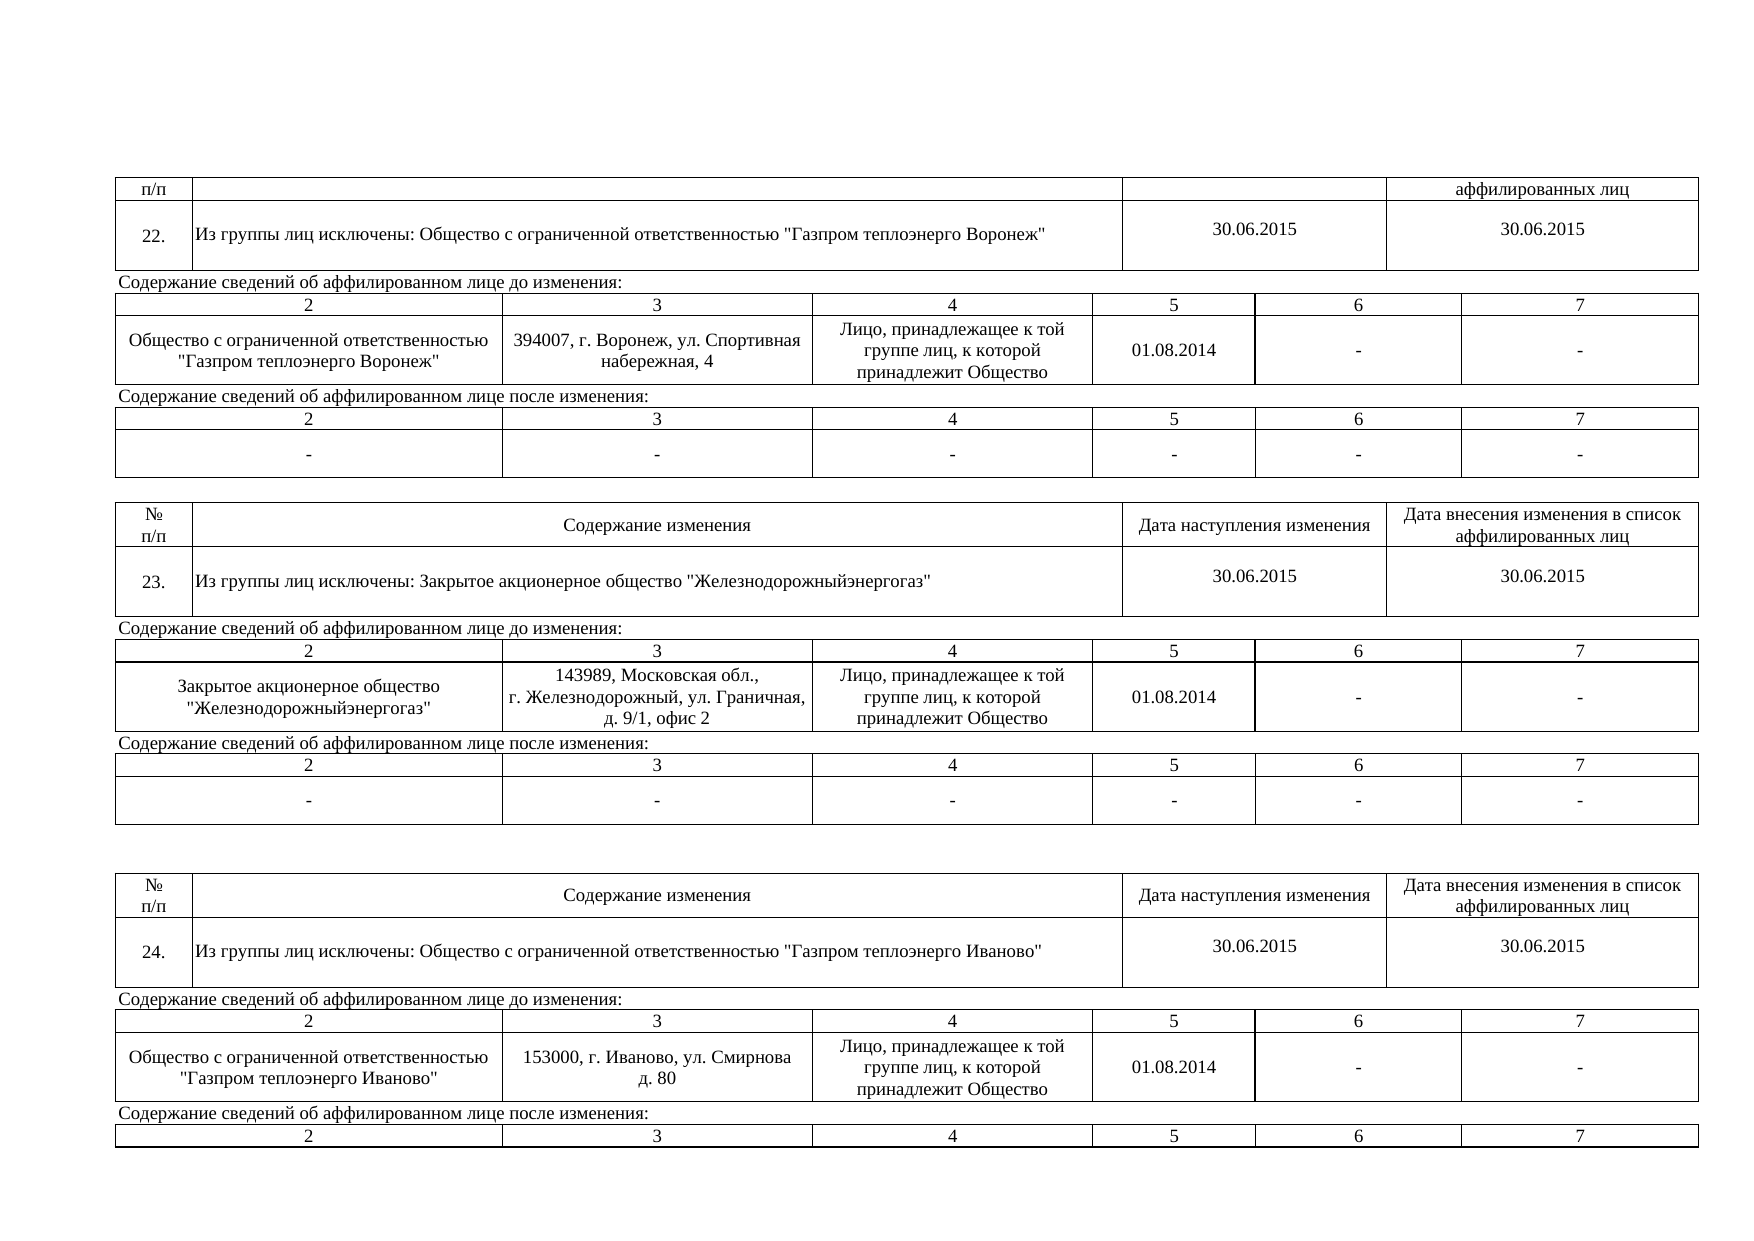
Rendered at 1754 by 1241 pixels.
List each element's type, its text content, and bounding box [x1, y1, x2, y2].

table_cell 30.06.2015 [1123, 547, 1386, 616]
table_header 2 [116, 640, 502, 661]
table_cell - [1256, 1033, 1461, 1101]
table_header 3 [503, 1010, 812, 1032]
table_cell - [503, 430, 812, 477]
table_cell 01.08.2014 [1093, 1033, 1254, 1101]
table_cell 22. [116, 201, 192, 270]
table_cell - [1256, 430, 1461, 477]
table_cell Лицо, принадлежащее к той группе лиц, к которой принадлежит Общество [813, 663, 1092, 731]
table_cell 30.06.2015 [1387, 918, 1698, 987]
table_header 3 [503, 294, 812, 315]
table_header № п/п [116, 178, 192, 200]
table_cell 30.06.2015 [1387, 201, 1698, 270]
table_cell 394007, г. Воронеж, ул. Спортивная набережная, 4 [503, 316, 812, 384]
table_header 5 [1093, 754, 1255, 776]
table_header 7 [1462, 1125, 1698, 1146]
table_header 2 [116, 294, 502, 315]
table_header 5 [1093, 640, 1254, 661]
table_header 2 [116, 1010, 502, 1032]
table_header 5 [1093, 294, 1254, 315]
table_cell - [1462, 316, 1698, 384]
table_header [1123, 178, 1386, 200]
table_cell 30.06.2015 [1123, 201, 1386, 270]
table_header 6 [1256, 754, 1461, 776]
table_cell 153000, г. Иваново, ул. Смирнова д. 80 [503, 1033, 812, 1101]
table_cell Общество с ограниченной ответственностью "Газпром теплоэнерго Воронеж" [116, 316, 502, 384]
table_cell 30.06.2015 [1387, 547, 1698, 616]
text Содержание сведений об аффилированном лице после изменения: [118, 732, 1636, 753]
table_header Дата наступления изменения [1123, 503, 1386, 546]
table_header Дата внесения изменения в список аффилированных лиц [1387, 503, 1698, 546]
table_header 4 [813, 408, 1092, 429]
table_cell - [1462, 1033, 1698, 1101]
table_header 3 [503, 640, 812, 661]
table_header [193, 178, 1122, 200]
table_header 7 [1462, 1010, 1698, 1032]
table_cell - [813, 777, 1092, 823]
table_header Содержание изменения [193, 874, 1122, 917]
table_cell - [1256, 663, 1461, 731]
table_header 6 [1256, 408, 1461, 429]
table_header 2 [116, 408, 502, 429]
table_cell - [1256, 777, 1461, 823]
table_cell - [1256, 316, 1461, 384]
text Содержание сведений об аффилированном лице до изменения: [118, 617, 1636, 639]
table_header 5 [1093, 1010, 1254, 1032]
table_header 4 [813, 754, 1092, 776]
table_header 3 [503, 408, 812, 429]
table_header 4 [813, 1125, 1092, 1146]
table_header 5 [1093, 1125, 1255, 1146]
table_header 6 [1256, 1010, 1461, 1032]
table_header Дата наступления изменения [1123, 874, 1386, 917]
text Содержание сведений об аффилированном лице после изменения: [118, 385, 1636, 407]
table_header 4 [813, 1010, 1092, 1032]
text Содержание сведений об аффилированном лице до изменения: [118, 988, 1636, 1009]
table_cell - [116, 777, 502, 823]
table_cell - [503, 777, 812, 823]
table_cell - [1462, 430, 1698, 477]
table_header 2 [116, 754, 502, 776]
table_header № п/п [116, 874, 192, 917]
table_cell Лицо, принадлежащее к той группе лиц, к которой принадлежит Общество [813, 1033, 1092, 1101]
table_header 6 [1256, 640, 1461, 661]
table_cell 143989, Московская обл., г. Железнодорожный, ул. Граничная, д. 9/1, офис 2 [503, 663, 812, 731]
table_cell Лицо, принадлежащее к той группе лиц, к которой принадлежит Общество [813, 316, 1092, 384]
table_header № п/п [116, 503, 192, 546]
table_header Дата внесения изменения в список аффилированных лиц [1387, 874, 1698, 917]
text Содержание сведений об аффилированном лице до изменения: [118, 271, 1636, 292]
table_header 3 [503, 754, 812, 776]
table_header Содержание изменения [193, 503, 1122, 546]
table_header 5 [1093, 408, 1255, 429]
table_cell Закрытое акционерное общество "Железнодорожныйэнергогаз" [116, 663, 502, 731]
table_header 7 [1462, 294, 1698, 315]
table_cell - [1093, 430, 1255, 477]
table_cell 01.08.2014 [1093, 316, 1254, 384]
table_cell Из группы лиц исключены: Общество с ограниченной ответственностью "Газпром теплоэнерго Иваново" [193, 918, 1122, 987]
table_cell - [116, 430, 502, 477]
table_header 3 [503, 1125, 812, 1146]
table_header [1387, 178, 1698, 200]
table_cell - [1093, 777, 1255, 823]
table_cell 30.06.2015 [1123, 918, 1386, 987]
table_cell - [1462, 777, 1698, 823]
table_cell 23. [116, 547, 192, 616]
table_cell - [813, 430, 1092, 477]
table_header 6 [1256, 294, 1461, 315]
table_header 4 [813, 294, 1092, 315]
table_cell Из группы лиц исключены: Общество с ограниченной ответственностью "Газпром теплоэнерго Воронеж" [193, 201, 1122, 270]
table_header 6 [1256, 1125, 1461, 1146]
table_header 2 [116, 1125, 502, 1146]
table_header 7 [1462, 754, 1698, 776]
table_cell Из группы лиц исключены: Закрытое акционерное общество "Железнодорожныйэнергогаз" [193, 547, 1122, 616]
table_cell 01.08.2014 [1093, 663, 1254, 731]
text Содержание сведений об аффилированном лице после изменения: [118, 1102, 1636, 1124]
table_cell - [1462, 663, 1698, 731]
table_cell Общество с ограниченной ответственностью "Газпром теплоэнерго Иваново" [116, 1033, 502, 1101]
table_header 7 [1462, 408, 1698, 429]
table_header 4 [813, 640, 1092, 661]
table_cell 24. [116, 918, 192, 987]
table_header 7 [1462, 640, 1698, 661]
